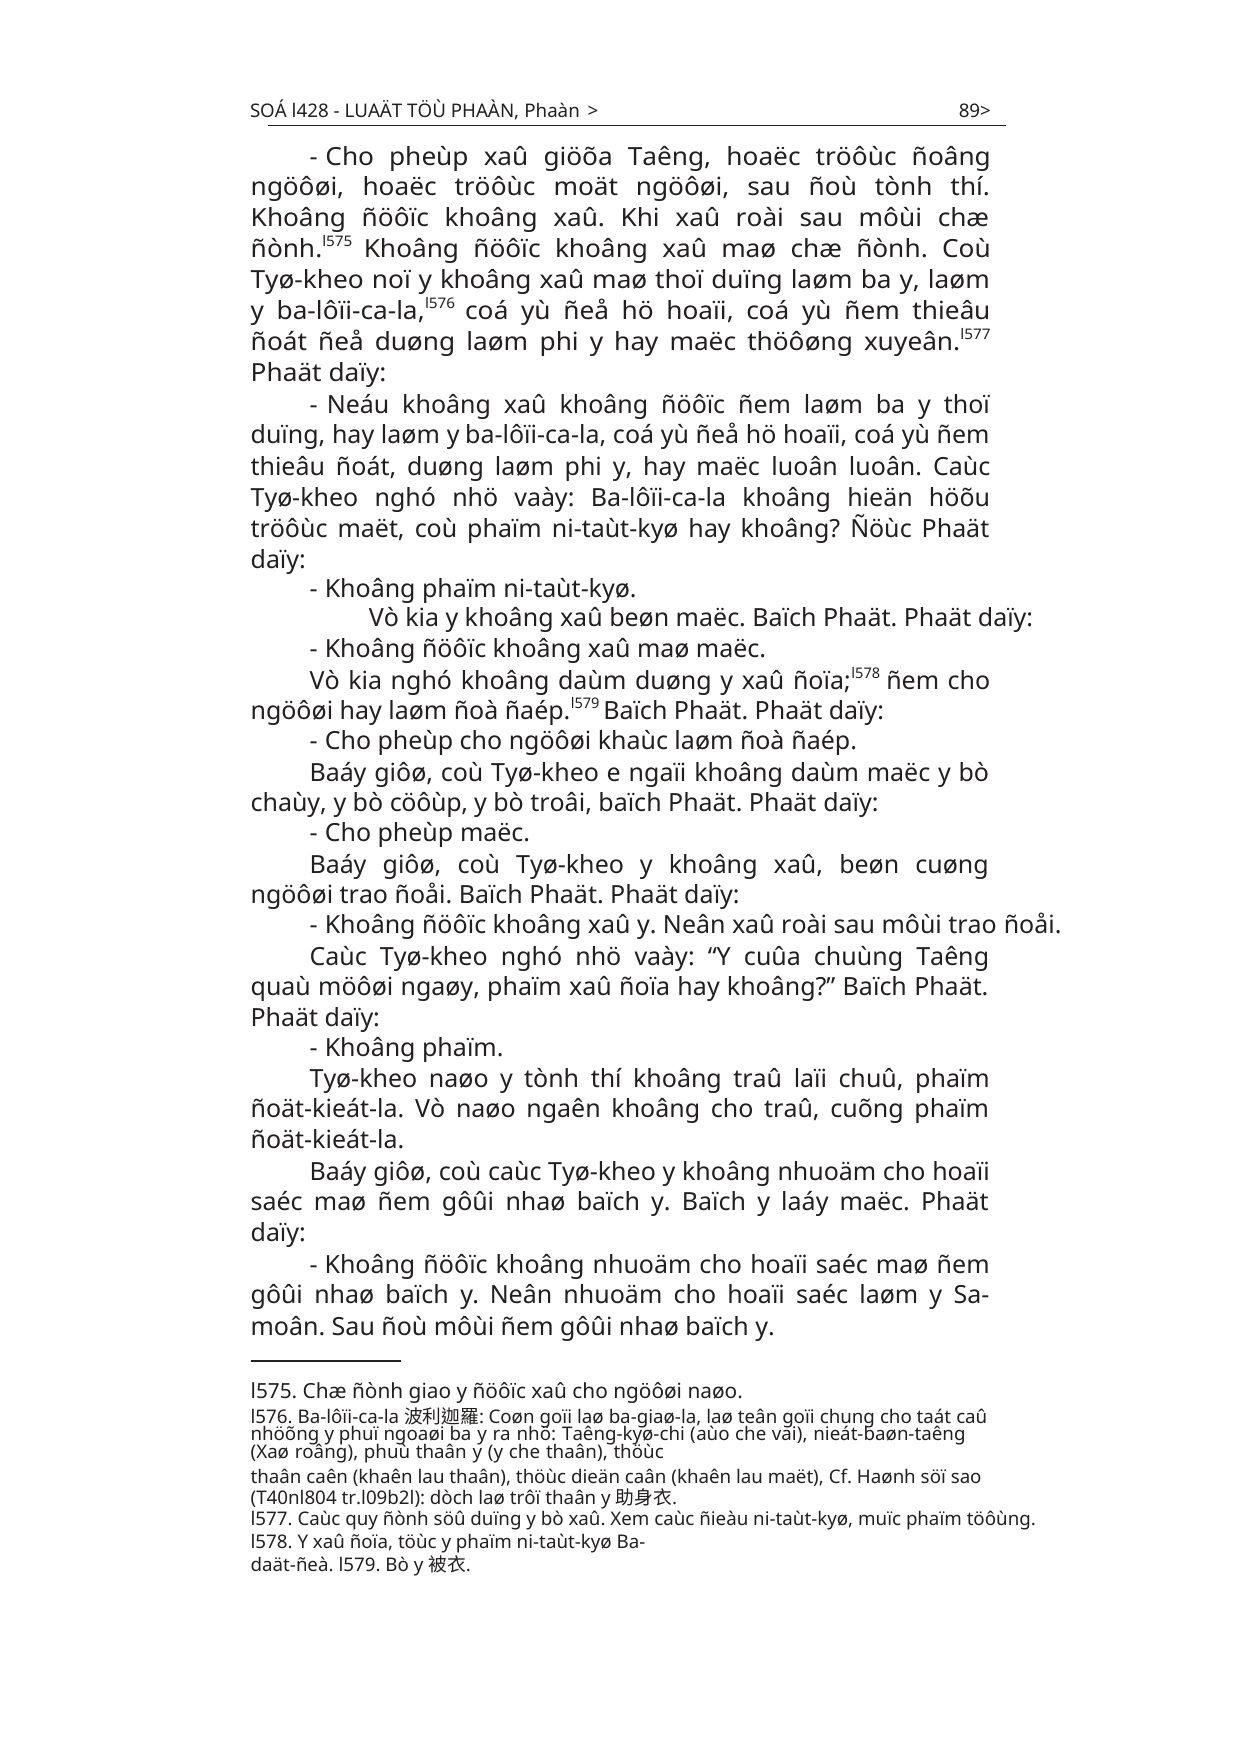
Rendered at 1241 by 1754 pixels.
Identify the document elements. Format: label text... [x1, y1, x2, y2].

list Khoâng phaïm. [309, 1033, 1065, 1062]
text l576. Ba-lôïi-ca-la 波利迦羅: Coøn goïi laø ba-giaø-la, laø teân goïi chung cho taát caû nhöõng y phuï ngoaøi ba y ra nhö: Taêng-kyø-chi (aùo che vai), nieát-baøn-taêng (Xaø roâng), phuù thaân y (y che thaân), thöùc [250, 1408, 990, 1464]
text Baáy giôø, coù Tyø-kheo e ngaïi khoâng daùm maëc y bò chaùy, y bò cöôùp, y bò troâi, baïch Phaät. Phaät daïy: [250, 757, 990, 819]
list Khoâng ñöôïc khoâng nhuoäm cho hoaïi saéc maø ñem gôûi nhaø baïch y. Neân nhuoäm cho hoaïi saéc laøm y Sa-moân. Sau ñoù môùi ñem gôûi nhaø baïch y. [250, 1249, 990, 1342]
list Khoâng phaïm ni-taùt-kyø. [309, 575, 1065, 603]
text Caùc Tyø-kheo nghó nhö vaày: “Y cuûa chuùng Taêng quaù möôøi ngaøy, phaïm xaû ñoïa hay khoâng?” Baïch Phaät. Phaät daïy: [250, 940, 990, 1033]
text Baáy giôø, coù caùc Tyø-kheo y khoâng nhuoäm cho hoaïi saéc maø ñem gôûi nhaø baïch y. Baïch y laáy maëc. Phaät daïy: [250, 1156, 990, 1249]
text Vò kia nghó khoâng daùm duøng y xaû ñoïa;l578 ñem cho ngöôøi hay laøm ñoà ñaép.l579 Baïch Phaät. Phaät daïy: [250, 665, 990, 727]
text l575. Chæ ñònh giao y ñöôïc xaû cho ngöôøi naøo. [250, 1378, 1065, 1404]
list Cho pheùp xaû giöõa Taêng, hoaëc tröôùc ñoâng ngöôøi, hoaëc tröôùc moät ngöôøi, sau ñoù tònh thí. Khoâng ñöôïc khoâng xaû. Khi xaû roài sau môùi chæ ñònh.l575 Khoâng ñöôïc khoâng xaû maø chæ ñònh. Coù Tyø-kheo noï y khoâng xaû maø thoï duïng laøm ba y, laøm y ba-lôïi-ca-la,l576 coá yù ñeå hö hoaïi, coá yù ñem thieâu ñoát ñeå duøng laøm phi y hay maëc thöôøng xuyeân.l577 Phaät daïy: [250, 141, 990, 389]
list Cho pheùp cho ngöôøi khaùc laøm ñoà ñaép. [309, 727, 1065, 756]
list Khoâng ñöôïc khoâng xaû maø maëc. [309, 633, 1065, 663]
text thaân caên (khaên lau thaân), thöùc dieän caân (khaên lau maët), Cf. Haønh söï sao (T40nl804 tr.l09b2l): dòch laø trôï thaân y 助身衣. [250, 1466, 990, 1509]
text SOÁ l428 - LUAÄT TÖÙ PHAÀN, Phaàn > 89> [250, 97, 1065, 122]
text Baáy giôø, coù Tyø-kheo y khoâng xaû, beøn cuøng ngöôøi trao ñoåi. Baïch Phaät. Phaät daïy: [250, 848, 990, 911]
list Khoâng ñöôïc khoâng xaû y. Neân xaû roài sau môùi trao ñoåi. [309, 911, 1065, 939]
list Cho pheùp maëc. [309, 819, 1065, 847]
text l577. Caùc quy ñònh söû duïng y bò xaû. Xem caùc ñieàu ni-taùt-kyø, muïc phaïm töôùng. [250, 1509, 1065, 1529]
text Vò kia y khoâng xaû beøn maëc. Baïch Phaät. Phaät daïy: [368, 603, 1065, 633]
text Tyø-kheo naøo y tònh thí khoâng traû laïi chuû, phaïm ñoät-kieát-la. Vò naøo ngaên khoâng cho traû, cuõng phaïm ñoät-kieát-la. [250, 1063, 990, 1156]
list Neáu khoâng xaû khoâng ñöôïc ñem laøm ba y thoï duïng, hay laøm y ba-lôïi-ca-la, coá yù ñeå hö hoaïi, coá yù ñem thieâu ñoát, duøng laøm phi y, hay maëc luoân luoân. Caùc Tyø-kheo nghó nhö vaày: Ba-lôïi-ca-la khoâng hieän höõu tröôùc maët, coù phaïm ni-taùt-kyø hay khoâng? Ñöùc Phaät daïy: [250, 389, 990, 575]
text l578. Y xaû ñoïa, töùc y phaïm ni-taùt-kyø Ba-daät-ñeà. l579. Bò y 被衣. [250, 1531, 660, 1577]
